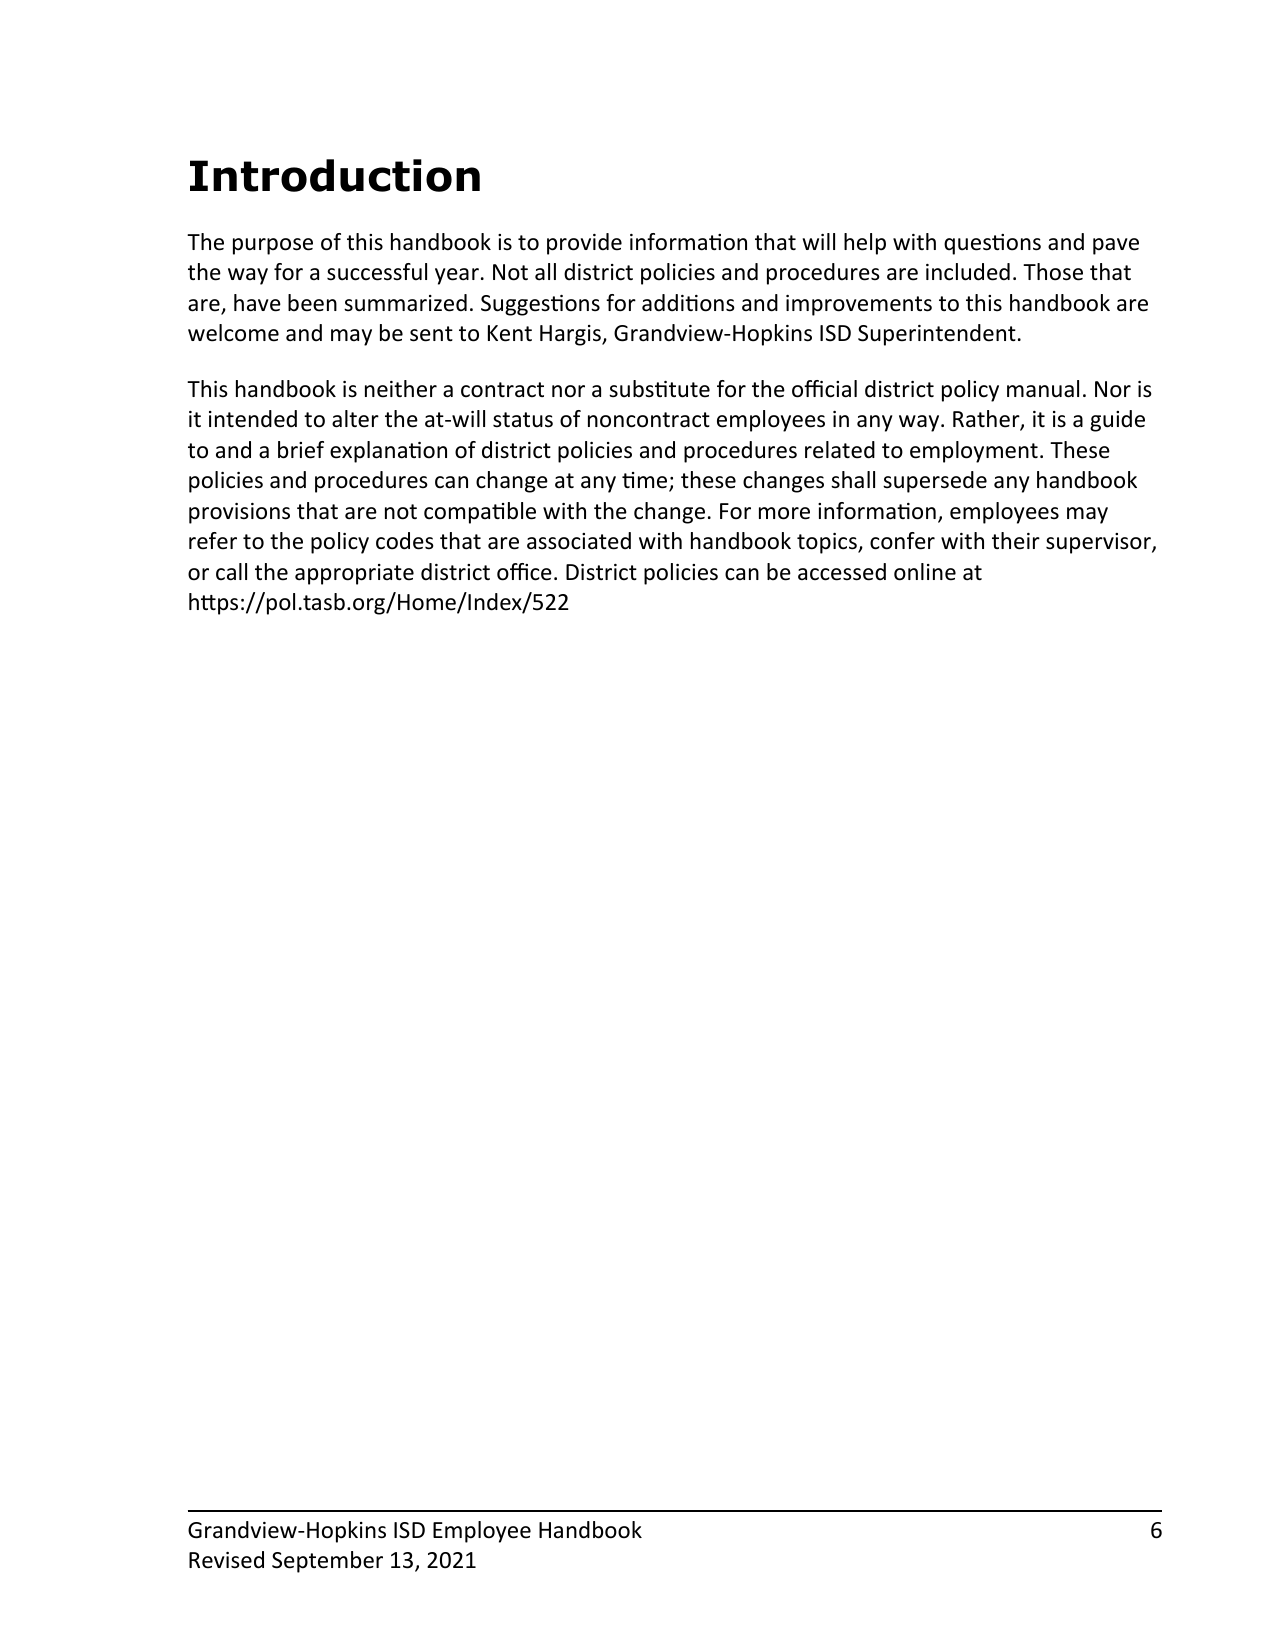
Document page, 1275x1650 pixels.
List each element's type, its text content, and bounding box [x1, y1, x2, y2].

text This handbook is neither a contract nor a substitute for the official district policy manual. Nor is it intended to alter the at-will status of noncontract employees in any way. Rather, it is a guide to and a brief explanation of district policies and procedures related to employment. These policies and procedures can change at any time; these changes shall supersede any handbook provisions that are not compatible with the change. For more information, employees may refer to the policy codes that are associated with handbook topics, confer with their supervisor, or call the appropriate district office. District policies can be accessed online at https://pol.tasb.org/Home/Index/522 [187, 373, 1162, 617]
text The purpose of this handbook is to provide information that will help with questions and pave the way for a successful year. Not all district policies and procedures are included. Those that are, have been summarized. Suggestions for additions and improvements to this handbook are welcome and may be sent to Kent Hargis, Grandview-Hopkins ISD Superintendent. [187, 226, 1162, 348]
subtitle Introduction [187, 150, 1162, 201]
